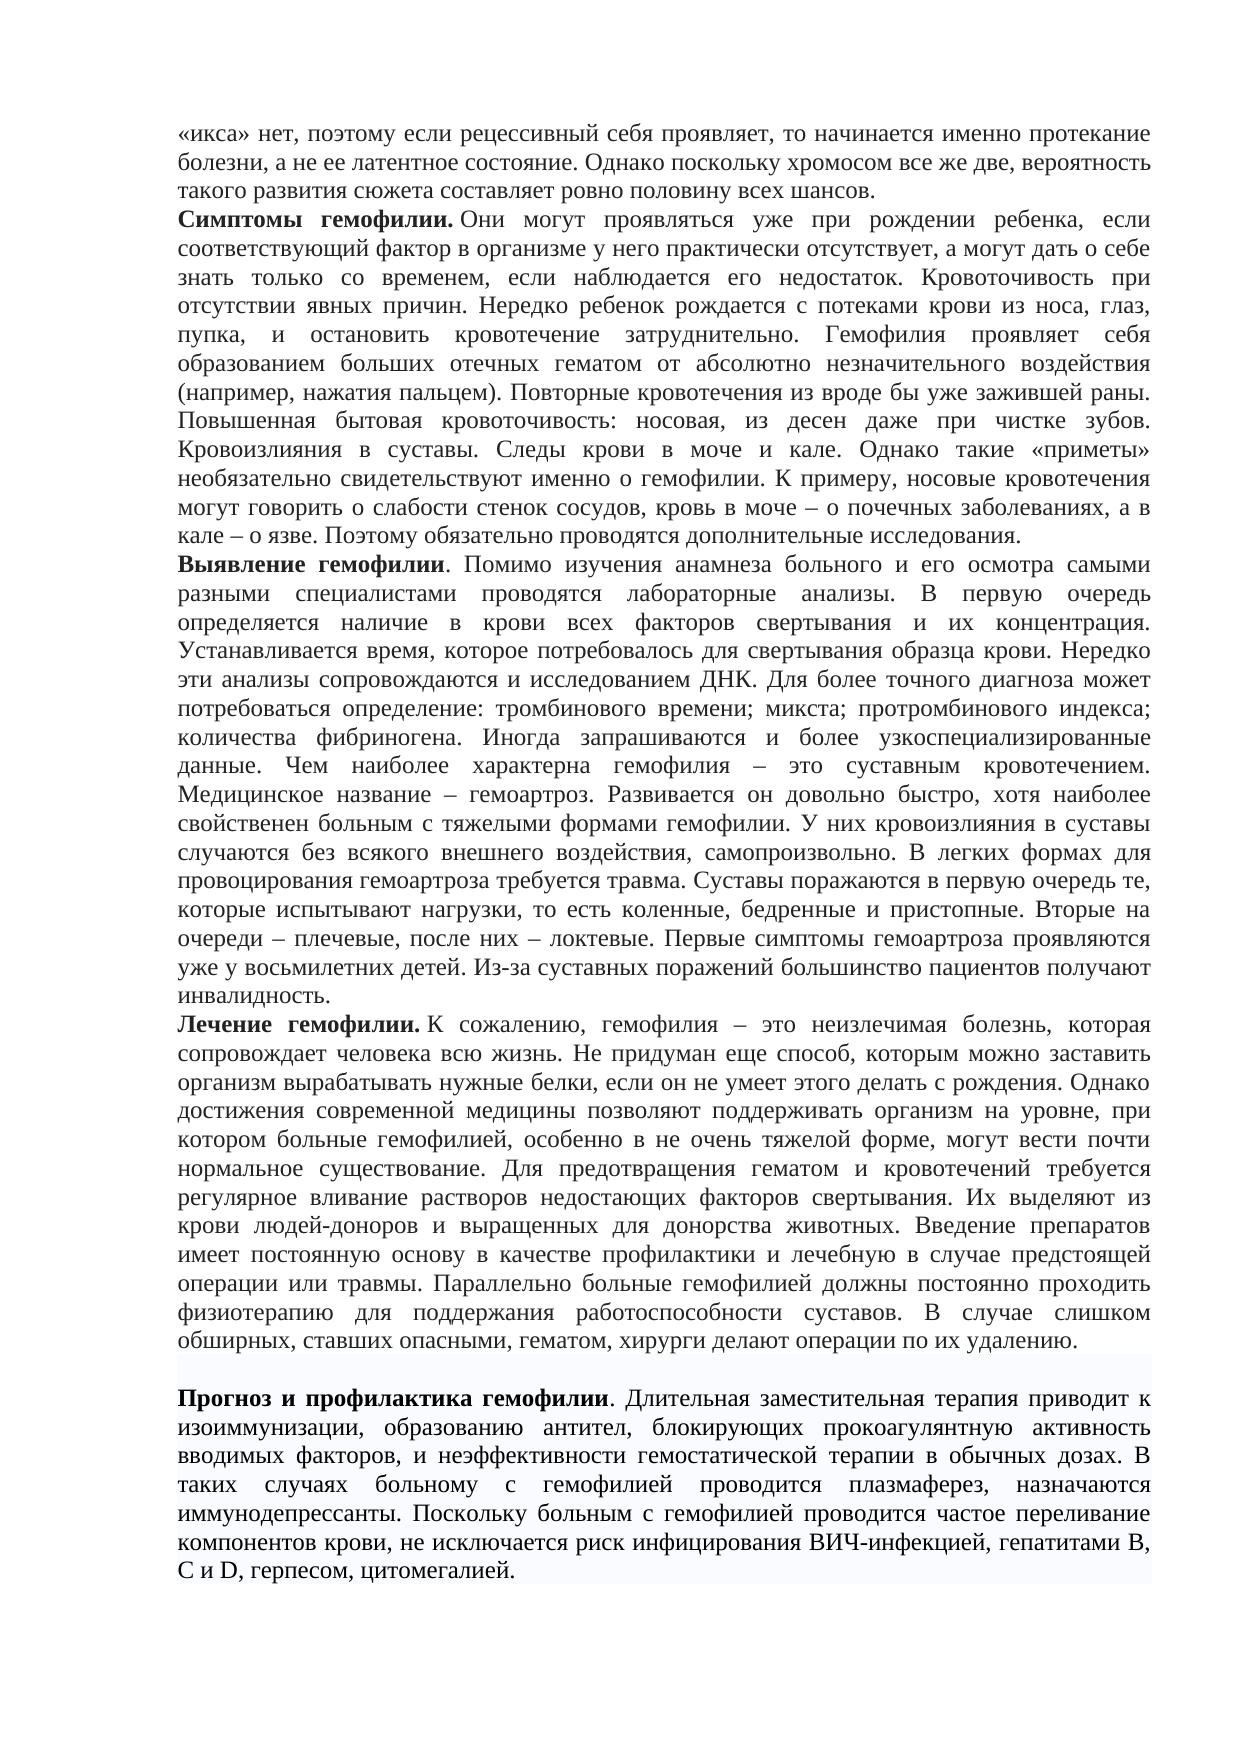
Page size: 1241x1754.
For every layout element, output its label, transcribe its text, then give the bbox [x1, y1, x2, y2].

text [177, 118, 1152, 204]
text Симптомы гемофилии. Они могут проявляться уже при рождении ребенка, если соответствующий фактор в организме у него практически отсутствует, а могут дать о себе знать только со временем, если наблюдается его недостаток. Кровоточивость при отсутствии явных причин. Нередко ребенок рождается с потеками крови из носа, глаз, пупка, и остановить кровотечение затруднительно. Гемофилия проявляет себя образованием больших отечных гематом от абсолютно незначительного воздействия (например, нажатия пальцем). Повторные кровотечения из вроде бы уже зажившей раны. Повышенная бытовая кровоточивость: носовая, из десен даже при чистке зубов. Кровоизлияния в суставы. Следы крови в моче и кале. Однако такие «приметы» необязательно свидетельствуют именно о гемофилии. К примеру, носовые кровотечения могут говорить о слабости стенок сосудов, кровь в моче – о почечных заболеваниях, а в кале – о язве. Поэтому обязательно проводятся дополнительные исследования. [177, 204, 1152, 549]
text Лечение гемофилии. К сожалению, гемофилия – это неизлечимая болезнь, которая сопровождает человека всю жизнь. Не придуман еще способ, которым можно заставить организм вырабатывать нужные белки, если он не умеет этого делать с рождения. Однако достижения современной медицины позволяют поддерживать организм на уровне, при котором больные гемофилией, особенно в не очень тяжелой форме, могут вести почти нормальное существование. Для предотвращения гематом и кровотечений требуется регулярное вливание растворов недостающих факторов свертывания. Их выделяют из крови людей-доноров и выращенных для донорства животных. Введение препаратов имеет постоянную основу в качестве профилактики и лечебную в случае предстоящей операции или травмы. Параллельно больные гемофилией должны постоянно проходить физиотерапию для поддержания работоспособности суставов. В случае слишком обширных, ставших опасными, гематом, хирурги делают операции по их удалению. [177, 1009, 1152, 1354]
text Выявление гемофилии. Помимо изучения анамнеза больного и его осмотра самыми разными специалистами проводятся лабораторные анализы. В первую очередь определяется наличие в крови всех факторов свертывания и их концентрация. Устанавливается время, которое потребовалось для свертывания образца крови. Нередко эти анализы сопровождаются и исследованием ДНК. Для более точного диагноза может потребоваться определение: тромбинового времени; микста; протромбинового индекса; количества фибриногена. Иногда запрашиваются и более узкоспециализированные данные. Чем наиболее характерна гемофилия – это суставным кровотечением. Медицинское название – гемоартроз. Развивается он довольно быстро, хотя наиболее свойственен больным с тяжелыми формами гемофилии. У них кровоизлияния в суставы случаются без всякого внешнего воздействия, самопроизвольно. В легких формах для провоцирования гемоартроза требуется травма. Суставы поражаются в первую очередь те, которые испытывают нагрузки, то есть коленные, бедренные и пристопные. Вторые на очереди – плечевые, после них – локтевые. Первые симптомы гемоартроза проявляются уже у восьмилетних детей. Из-за суставных поражений большинство пациентов получают инвалидность. [177, 549, 1152, 1009]
text Прогноз и профилактика гемофилии. Длительная заместительная терапия приводит к изоиммунизации, образованию антител, блокирующих прокоагулянтную активность вводимых факторов, и неэффективности гемостатической терапии в обычных дозах. В таких случаях больному с гемофилией проводится плазмаферез, назначаются иммунодепрессанты. Поскольку больным с гемофилией проводится частое переливание компонентов крови, не исключается риск инфицирования ВИЧ-инфекцией, гепатитами В, С и D, герпесом, цитомегалией. [177, 1383, 1152, 1584]
